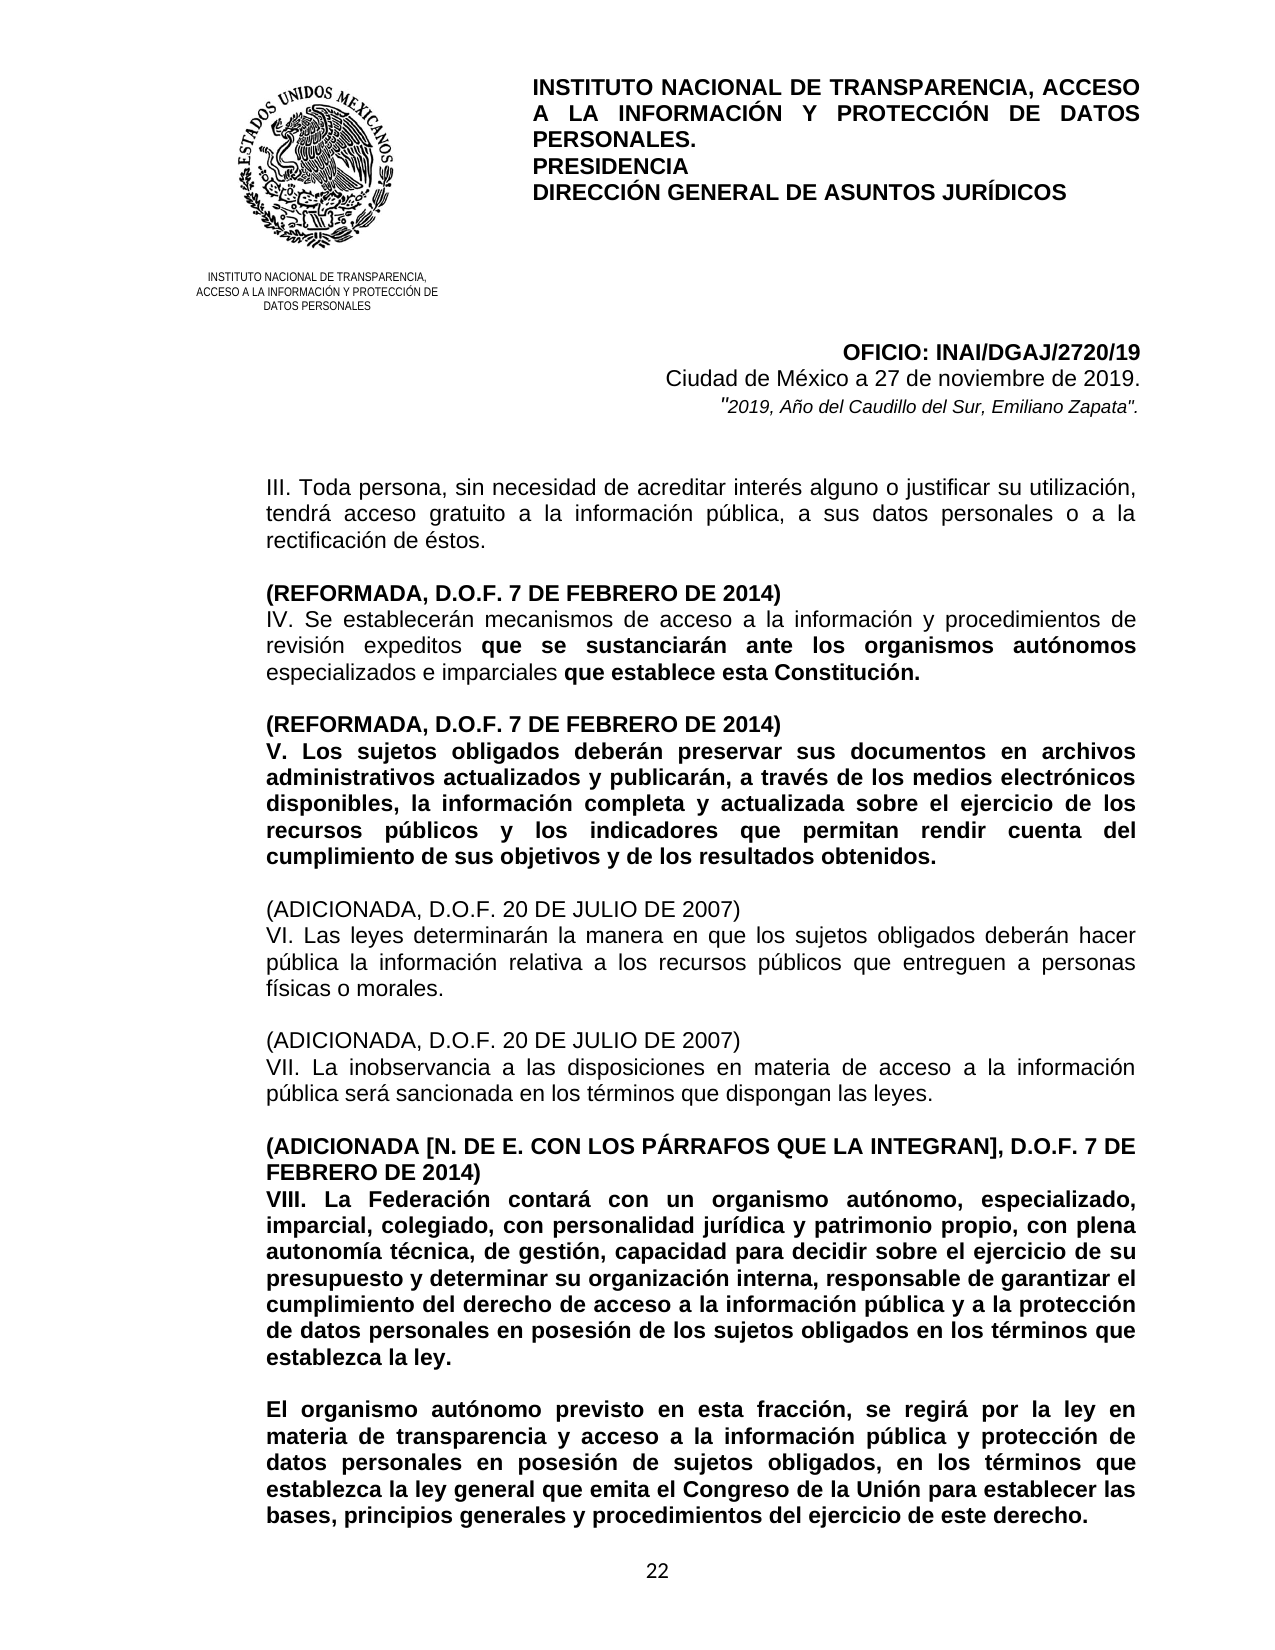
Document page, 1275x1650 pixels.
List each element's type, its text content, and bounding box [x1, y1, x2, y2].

text VIII. La Federación contará con un organismo autónomo, especializado, imparcial, colegiado, con personalidad jurídica y patrimonio propio, con plena autonomía técnica, de gestión, capacidad para decidir sobre el ejercicio de su presupuesto y determinar su organización interna, responsable de garantizar el cumplimiento del derecho de acceso a la información pública y a la protección de datos personales en posesión de los sujetos obligados en los términos que establezca la ley. [266, 1186, 1137, 1370]
text (ADICIONADA [N. DE E. CON LOS PÁRRAFOS QUE LA INTEGRAN], D.O.F. 7 DE FEBRERO DE 2014) [266, 1133, 1137, 1186]
text III. Toda persona, sin necesidad de acreditar interés alguno o justificar su utilización, tendrá acceso gratuito a la información pública, a sus datos personales o a la rectificación de éstos. [266, 474, 1137, 553]
text VI. Las leyes determinarán la manera en que los sujetos obligados deberán hacer pública la información relativa a los recursos públicos que entreguen a personas físicas o morales. [266, 922, 1137, 1001]
text (ADICIONADA, D.O.F. 20 DE JULIO DE 2007) [266, 896, 1137, 922]
text El organismo autónomo previsto en esta fracción, se regirá por la ley en materia de transparencia y acceso a la información pública y protección de datos personales en posesión de sujetos obligados, en los términos que establezca la ley general que emita el Congreso de la Unión para establecer las bases, principios generales y procedimientos del ejercicio de este derecho. [266, 1396, 1137, 1528]
text IV. Se establecerán mecanismos de acceso a la información y procedimientos de revisión expeditos que se sustanciarán ante los organismos autónomos especializados e imparciales que establece esta Constitución. [266, 606, 1137, 685]
text VII. La inobservancia a las disposiciones en materia de acceso a la información pública será sancionada en los términos que dispongan las leyes. [266, 1054, 1137, 1107]
text (REFORMADA, D.O.F. 7 DE FEBRERO DE 2014) [266, 711, 1137, 738]
text (ADICIONADA, D.O.F. 20 DE JULIO DE 2007) [266, 1027, 1137, 1054]
text (REFORMADA, D.O.F. 7 DE FEBRERO DE 2014) [266, 579, 1137, 606]
text V. Los sujetos obligados deberán preservar sus documentos en archivos administrativos actualizados y publicarán, a través de los medios electrónicos disponibles, la información completa y actualizada sobre el ejercicio de los recursos públicos y los indicadores que permitan rendir cuenta del cumplimiento de sus objetivos y de los resultados obtenidos. [266, 738, 1137, 869]
picture [228, 76, 405, 260]
